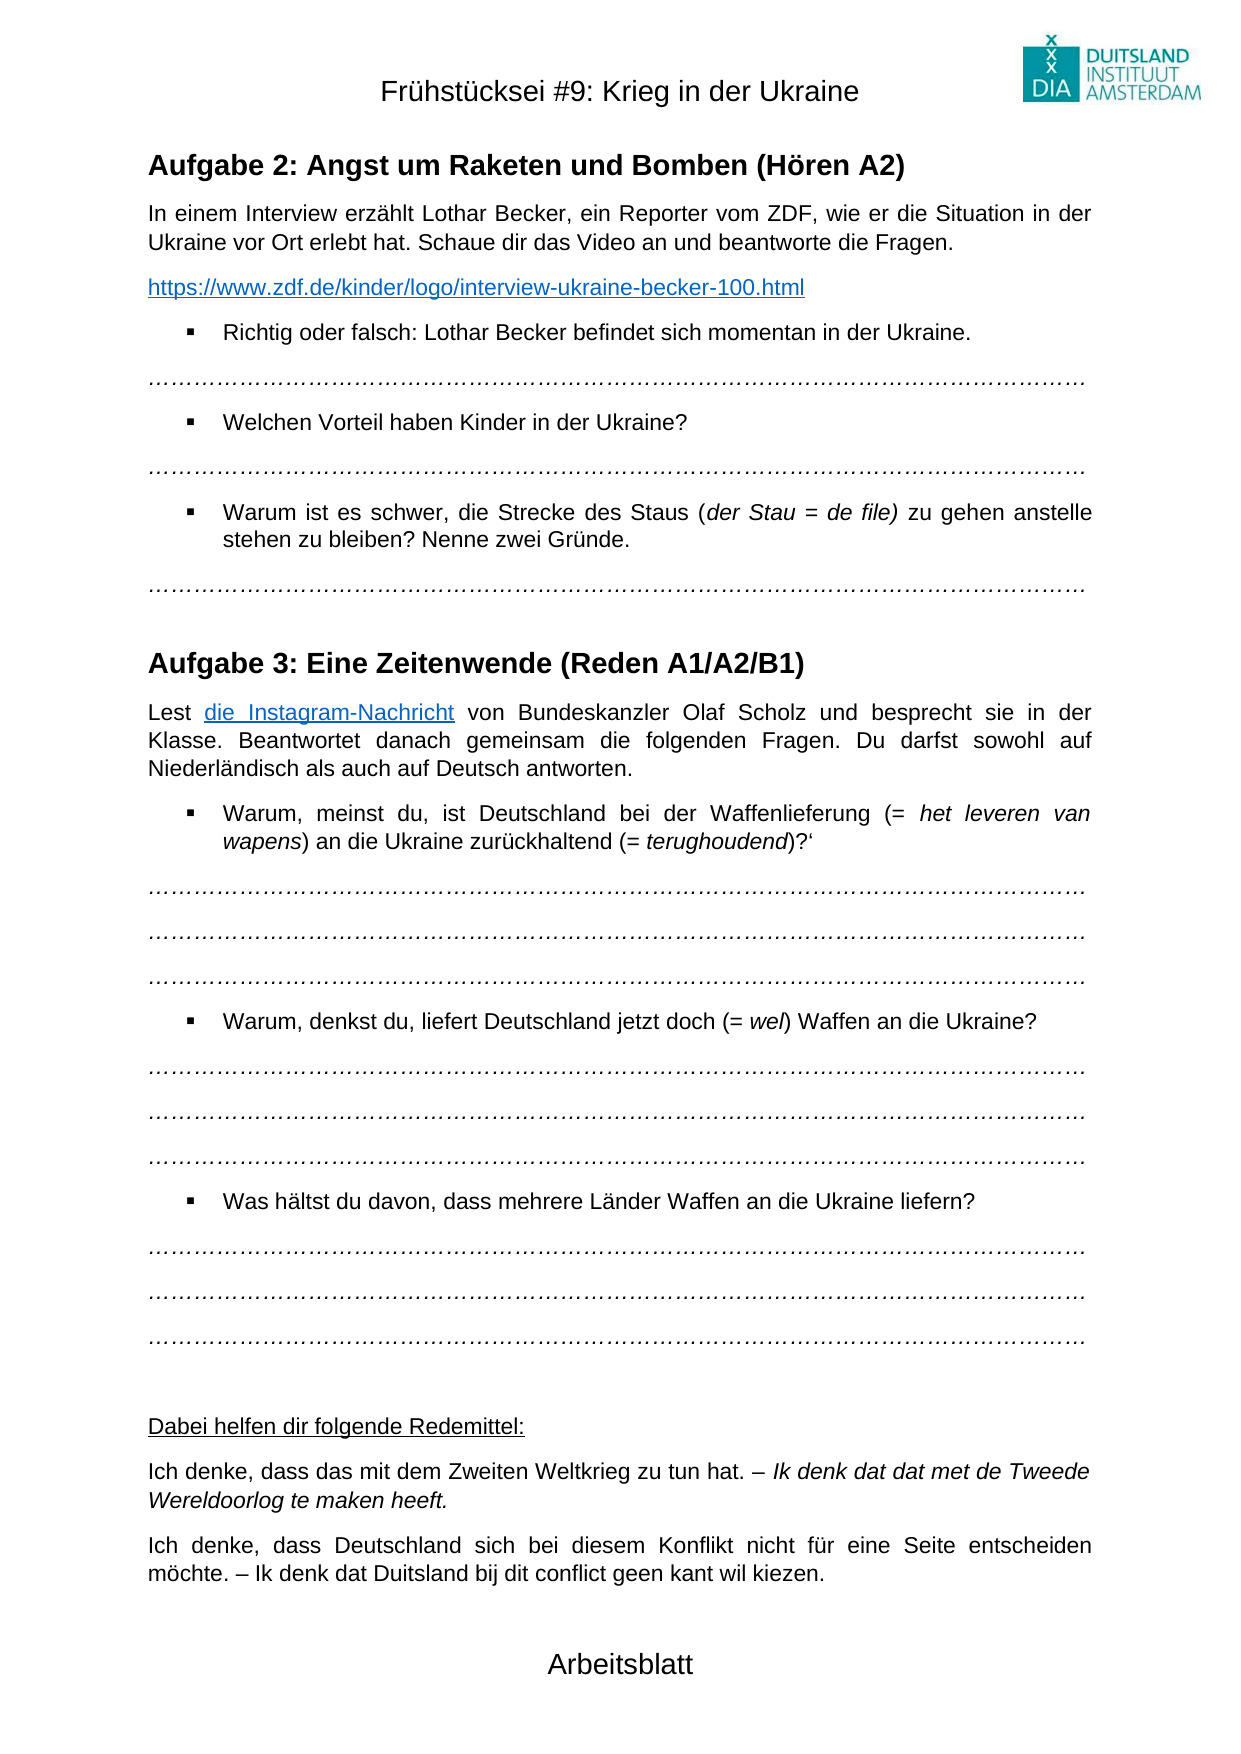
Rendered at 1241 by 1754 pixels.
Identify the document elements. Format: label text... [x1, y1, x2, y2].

text …………………………………………………………………………………………………………… [148, 963, 1093, 989]
list Warum, meinst du, ist Deutschland bei der Waffenlieferung (= het leveren van wapens) an die Ukraine zurückhaltend (= terughoudend)?‘ [185, 800, 1093, 855]
list Richtig oder falsch: Lothar Becker befindet sich momentan in der Ukraine. [185, 319, 1093, 345]
text Dabei helfen dir folgende Redemittel: [148, 1413, 1093, 1439]
text …………………………………………………………………………………………………………… [148, 1098, 1093, 1124]
list Warum ist es schwer, die Strecke des Staus (der Stau = de file) zu gehen anstelle stehen zu bleiben? Nenne zwei Gründe. [185, 498, 1093, 553]
text …………………………………………………………………………………………………………… [148, 918, 1093, 944]
text Ich denke, dass Deutschland sich bei diesem Konflikt nicht für eine Seite entscheiden möchte. – Ik denk dat Duitsland bij dit conflict geen kant wil kiezen. [148, 1532, 1093, 1587]
text https://www.zdf.de/kinder/logo/interview-ukraine-becker-100.html [148, 274, 1093, 300]
text Lest die Instagram-Nachricht von Bundeskanzler Olaf Scholz und besprecht sie in der Klasse. Beantwortet danach gemeinsam die folgenden Fragen. Du darfst sowohl auf Niederländisch als auch auf Deutsch antworten. [148, 698, 1093, 782]
text …………………………………………………………………………………………………………… [148, 1143, 1093, 1169]
text Aufgabe 3: Eine Zeitenwende (Reden A1/A2/B1) [148, 646, 1093, 679]
text Ich denke, dass das mit dem Zweiten Weltkrieg zu tun hat. – Ik denk dat dat met de Tweede Wereldoorlog te maken heeft. [148, 1458, 1093, 1513]
text …………………………………………………………………………………………………………… [148, 571, 1093, 597]
text …………………………………………………………………………………………………………… [148, 873, 1093, 899]
text …………………………………………………………………………………………………………… [148, 1278, 1093, 1304]
text …………………………………………………………………………………………………………… [148, 364, 1093, 390]
list Welchen Vorteil haben Kinder in der Ukraine? [185, 409, 1093, 435]
picture [1001, 15, 1219, 129]
text …………………………………………………………………………………………………………… [148, 1053, 1093, 1079]
list Was hältst du davon, dass mehrere Länder Waffen an die Ukraine liefern? [185, 1188, 1093, 1214]
text …………………………………………………………………………………………………………… [148, 1323, 1093, 1349]
text …………………………………………………………………………………………………………… [148, 1233, 1093, 1259]
text …………………………………………………………………………………………………………… [148, 453, 1093, 480]
text In einem Interview erzählt Lothar Becker, ein Reporter vom ZDF, wie er die Situation in der Ukraine vor Ort erlebt hat. Schaue dir das Video an und beantworte die Fragen. [148, 200, 1093, 255]
list Warum, denkst du, liefert Deutschland jetzt doch (= wel) Waffen an die Ukraine? [185, 1008, 1093, 1034]
text Aufgabe 2: Angst um Raketen und Bomben (Hören A2) [148, 148, 1093, 181]
